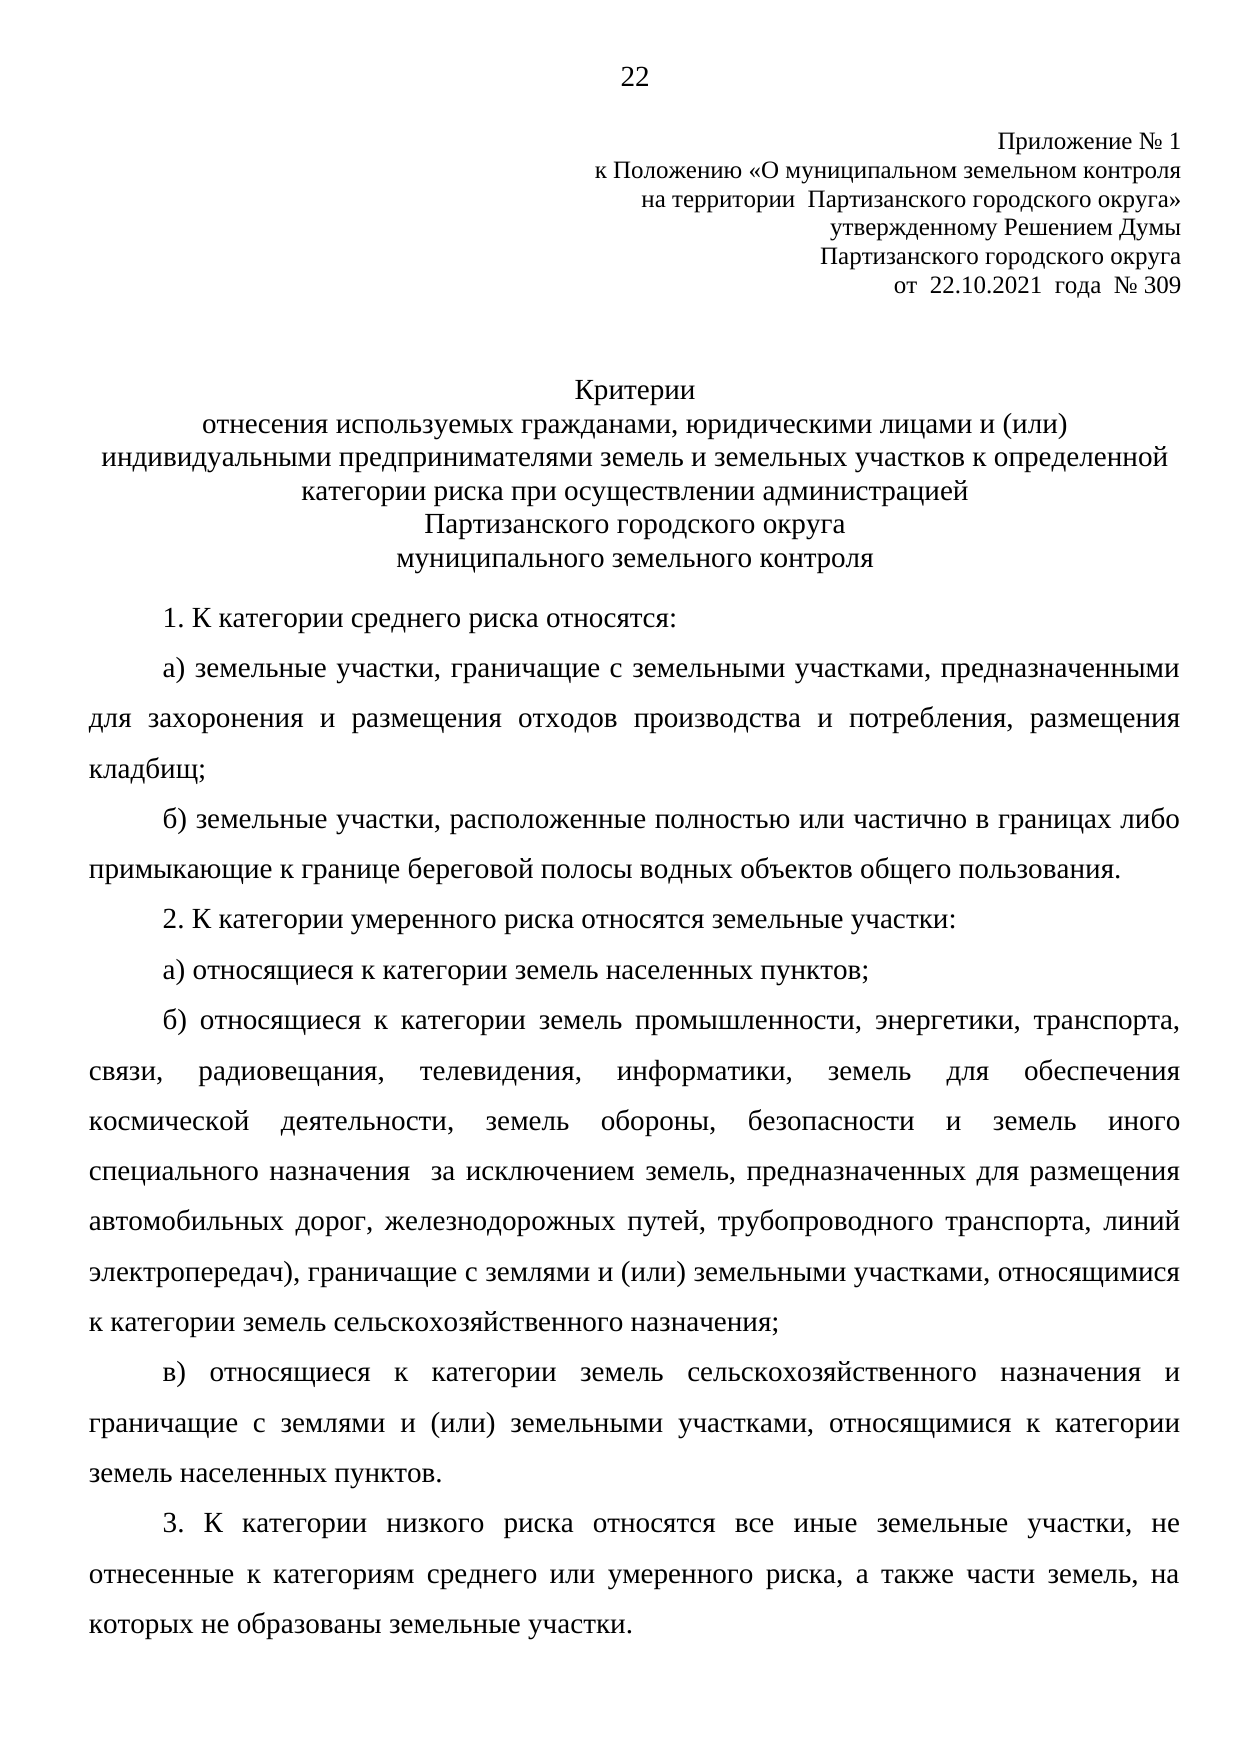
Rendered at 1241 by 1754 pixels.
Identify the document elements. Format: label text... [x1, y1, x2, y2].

text Приложение № 1 [89, 126, 1181, 155]
text 2. К категории умеренного риска относятся земельные участки: [89, 902, 1181, 935]
text в) относящиеся к категории земель сельскохозяйственного назначения и граничащие с землями и (или) земельными участками, относящимися к категории земель населенных пунктов. [89, 1354, 1181, 1489]
text 1. К категории среднего риска относятся: [89, 600, 1181, 633]
text Партизанского городского округа [591, 241, 1181, 270]
text 3. К категории низкого риска относятся все иные земельные участки, не отнесенные к категориям среднего или умеренного риска, а также части земель, на которых не образованы земельные участки. [89, 1505, 1181, 1639]
text на территории Партизанского городского округа» [89, 184, 1181, 212]
title Критерии [89, 372, 1181, 406]
text б) относящиеся к категории земель промышленности, энергетики, транспорта, связи, радиовещания, телевидения, информатики, земель для обеспечения космической деятельности, земель обороны, безопасности и земель иного специального назначения за исключением земель, предназначенных для размещения автомобильных дорог, железнодорожных путей, трубопроводного транспорта, линий электропередач), граничащие с землями и (или) земельными участками, относящимися к категории земель сельскохозяйственного назначения; [89, 1002, 1181, 1338]
text а) относящиеся к категории земель населенных пунктов; [89, 952, 1181, 986]
text к Положению «О муниципальном земельном контроля [89, 155, 1181, 184]
text утвержденному Решением Думы [591, 212, 1181, 241]
text от 22.10.2021 года № 309 [591, 270, 1181, 299]
text б) земельные участки, расположенные полностью или частично в границах либо примыкающие к границе береговой полосы водных объектов общего пользования. [89, 801, 1181, 885]
text а) земельные участки, граничащие с земельными участками, предназначенными для захоронения и размещения отходов производства и потребления, размещения кладбищ; [89, 650, 1181, 784]
title Партизанского городского округа [89, 506, 1181, 540]
title муниципального земельного контроля [89, 540, 1181, 573]
title отнесения используемых гражданами, юридическими лицами и (или) индивидуальными предпринимателями земель и земельных участков к определенной категории риска при осуществлении администрацией [89, 406, 1181, 506]
